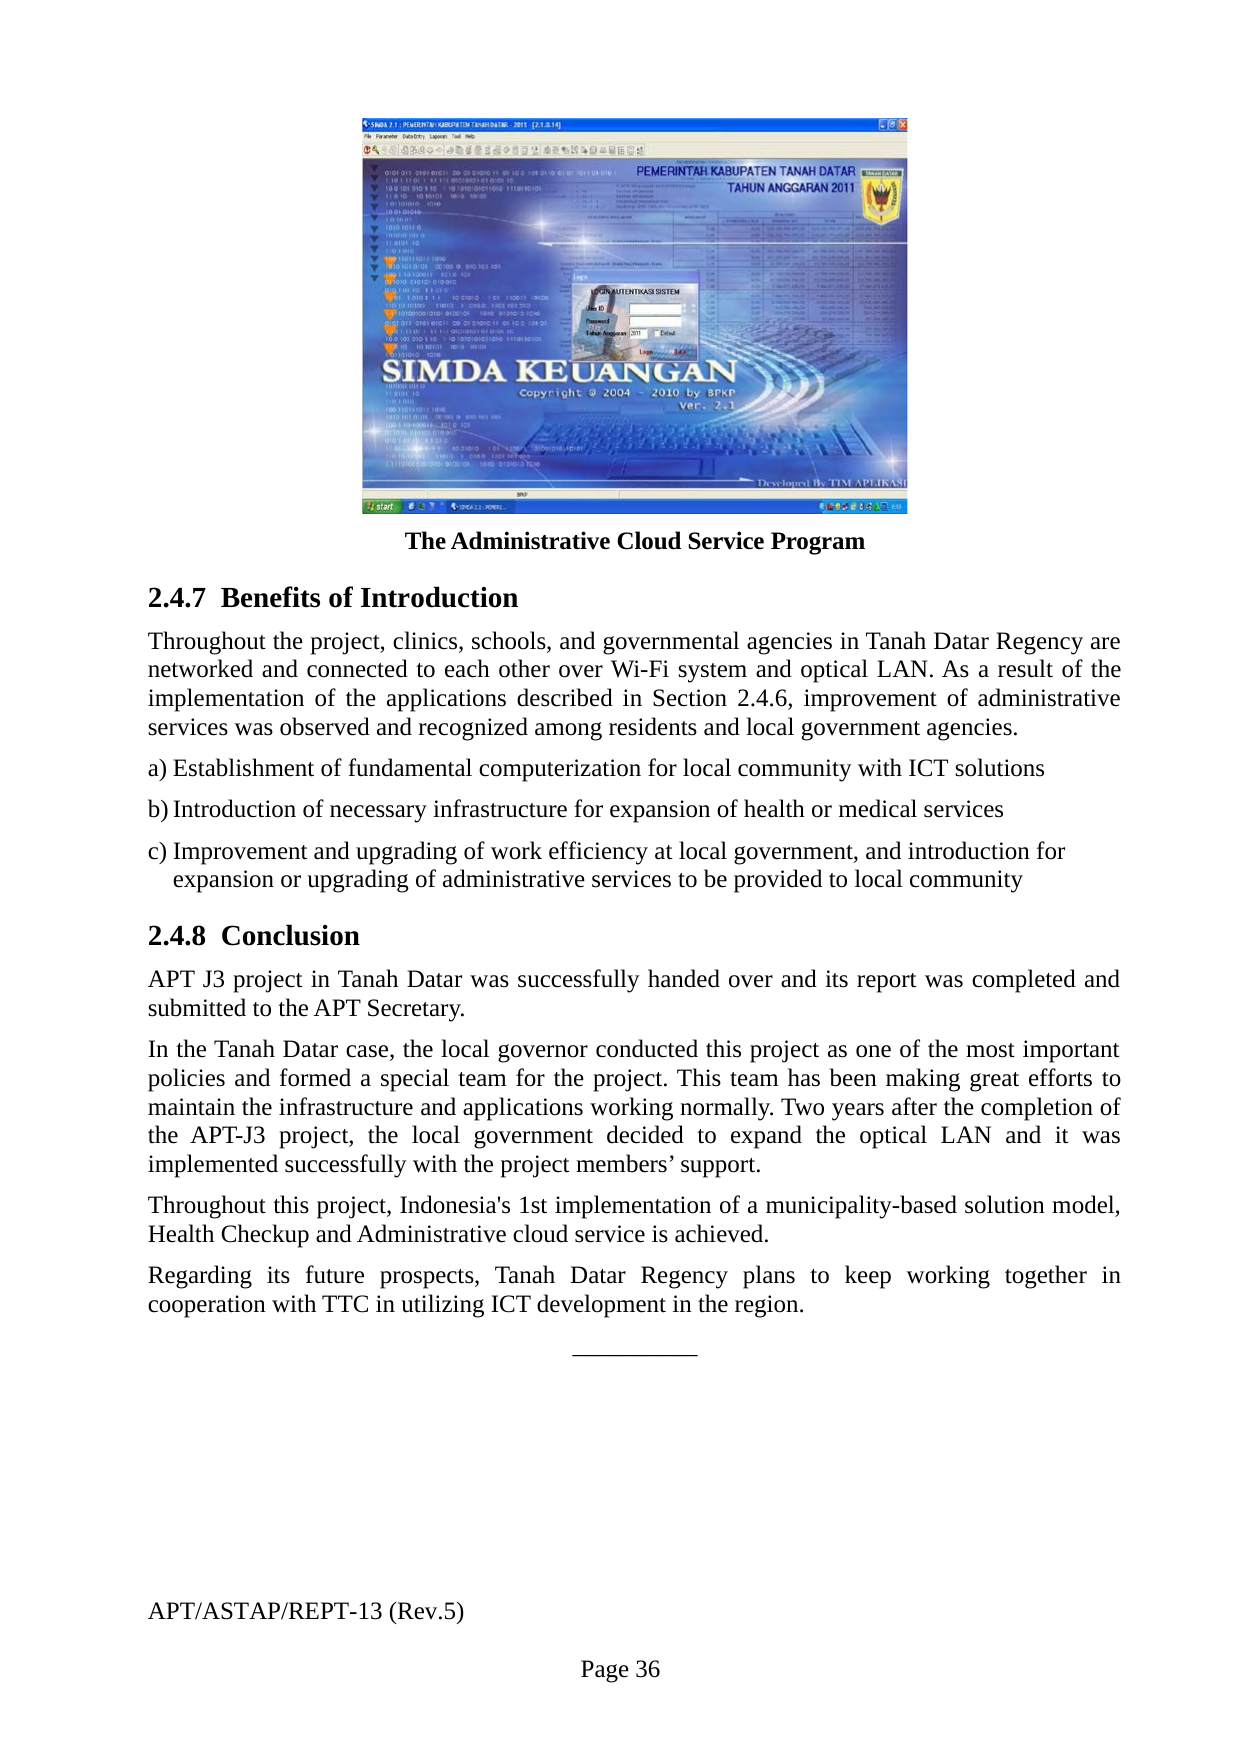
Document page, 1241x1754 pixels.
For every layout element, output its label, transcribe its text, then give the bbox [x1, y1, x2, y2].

text The Administrative Cloud Service Program [148, 526, 1122, 555]
list a) Establishment of fundamental computerization for local community with ICT solutions [148, 753, 1122, 782]
picture [362, 118, 908, 514]
text Throughout this project, Indonesia's 1st implementation of a municipality-based solution model, Health Checkup and Administrative cloud service is achieved. [148, 1191, 1122, 1248]
text In the Tanah Datar case, the local governor conducted this project as one of the most important policies and formed a special team for the project. This team has been making great efforts to maintain the infrastructure and applications working normally. Two years after the completion of the APT-J3 project, the local government decided to expand the optical LAN and it was implemented successfully with the project members’ support. [148, 1034, 1122, 1178]
list c) Improvement and upgrading of work efficiency at local government, and introduction for expansion or upgrading of administrative services to be provided to local community [148, 836, 1122, 893]
subtitle 2.4.7 Benefits of Introduction [148, 580, 1122, 613]
subtitle 2.4.8 Conclusion [148, 918, 1122, 952]
text __________ [148, 1331, 1122, 1359]
text Regarding its future prospects, Tanah Datar Regency plans to keep working together in cooperation with TTC in utilizing ICT development in the region. [148, 1261, 1122, 1318]
list b) Introduction of necessary infrastructure for expansion of health or medical services [148, 794, 1122, 823]
text APT J3 project in Tanah Datar was successfully handed over and its report was completed and submitted to the APT Secretary. [148, 964, 1122, 1022]
text Throughout the project, clinics, schools, and governmental agencies in Tanah Datar Regency are networked and connected to each other over Wi-Fi system and optical LAN. As a result of the implementation of the applications described in Section 2.4.6, improvement of administrative services was observed and recognized among residents and local government agencies. [148, 626, 1122, 741]
